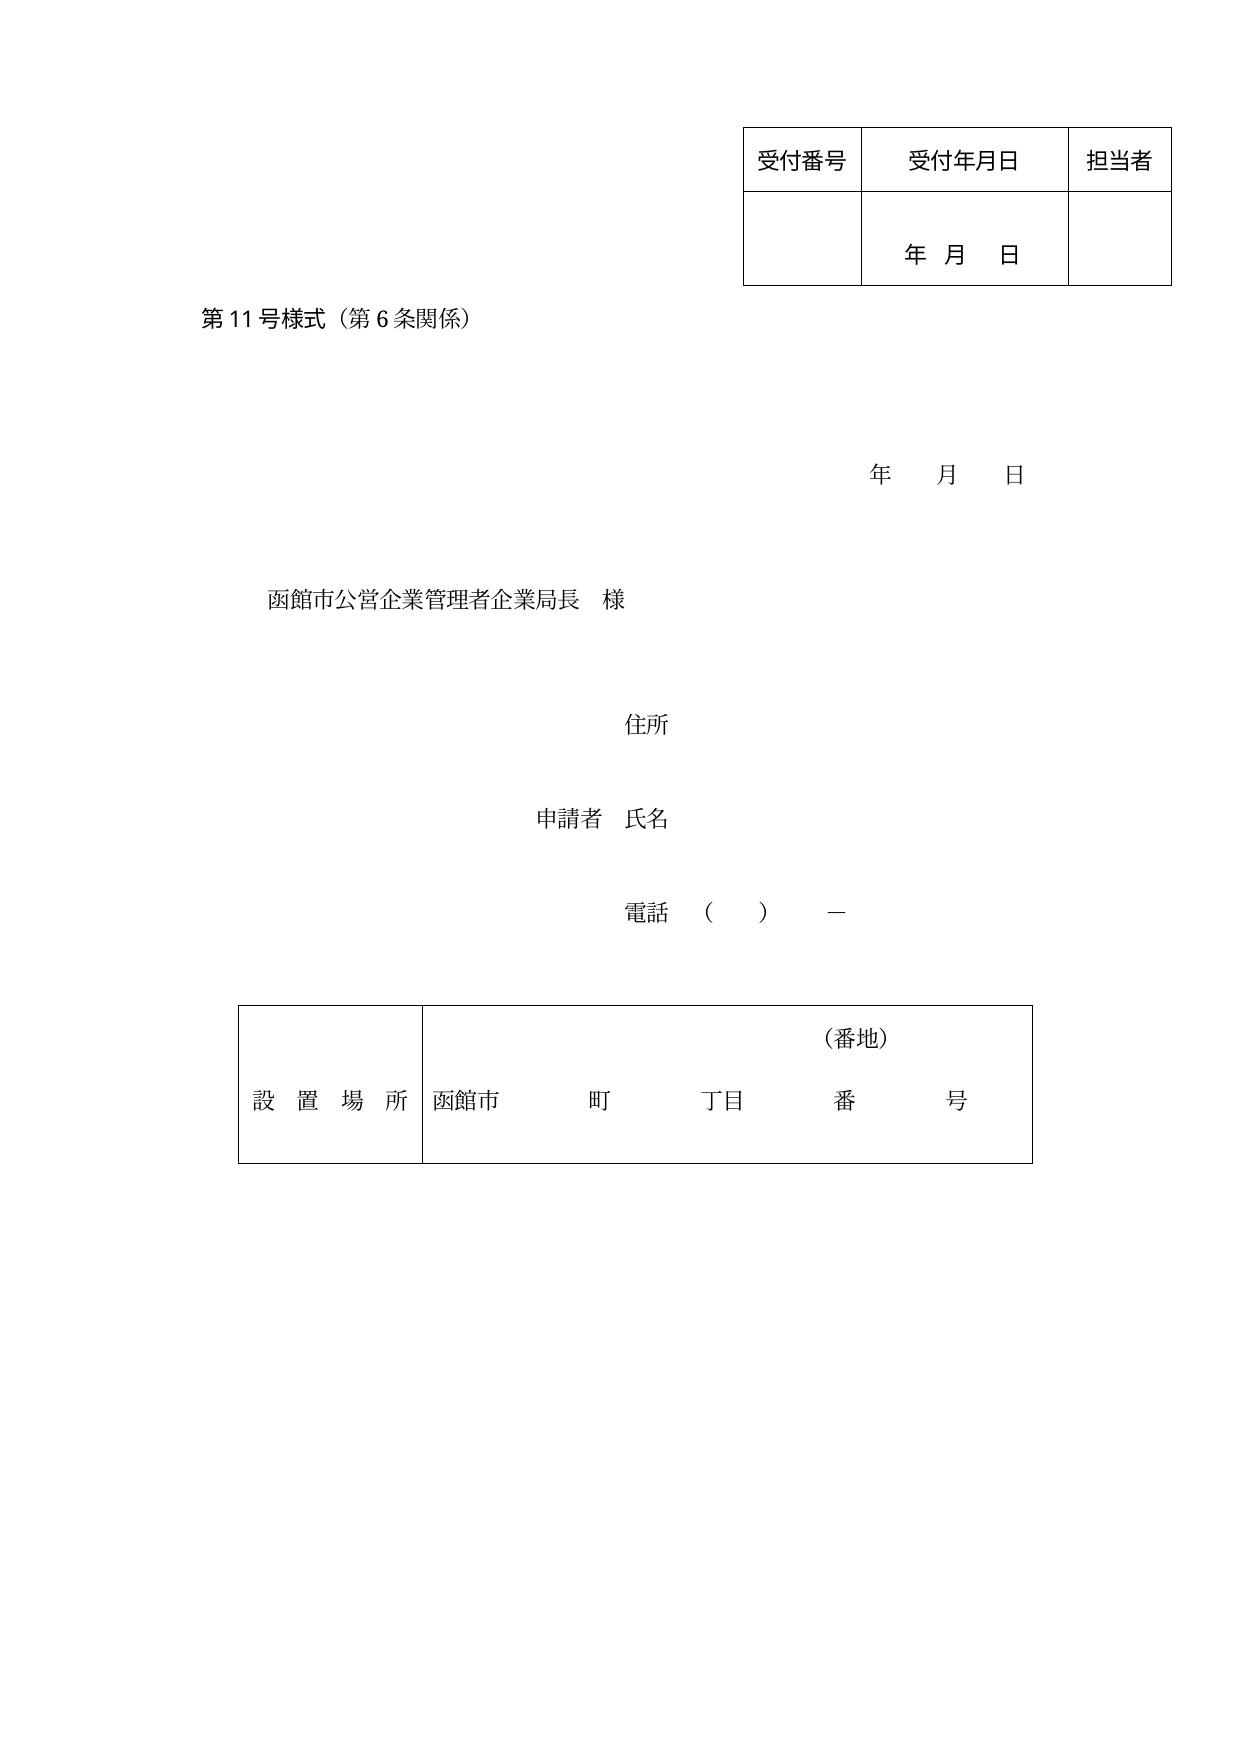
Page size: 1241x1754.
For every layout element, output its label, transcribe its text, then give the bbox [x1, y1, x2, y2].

table_cell 年 月 日 [862, 192, 1068, 285]
text 第11号様式（第6条関係） [201, 286, 1039, 349]
table_header 設 置 場 所 [239, 1006, 422, 1162]
text 年 月 日 [201, 443, 1039, 505]
text 住所 [201, 693, 1039, 755]
table_header 受付番号 [744, 128, 861, 191]
text 申請者 氏名 [201, 786, 1039, 849]
table_cell [744, 192, 861, 285]
table_header 担当者 [1069, 128, 1171, 191]
text 電話 （ ） － [201, 880, 1039, 943]
table_header 受付年月日 [862, 128, 1068, 191]
text 函館市公営企業管理者企業局長 様 [201, 568, 1039, 630]
table_header （番地） 函館市 町 丁目 番 号 [423, 1006, 1032, 1162]
table_cell [1069, 192, 1171, 285]
